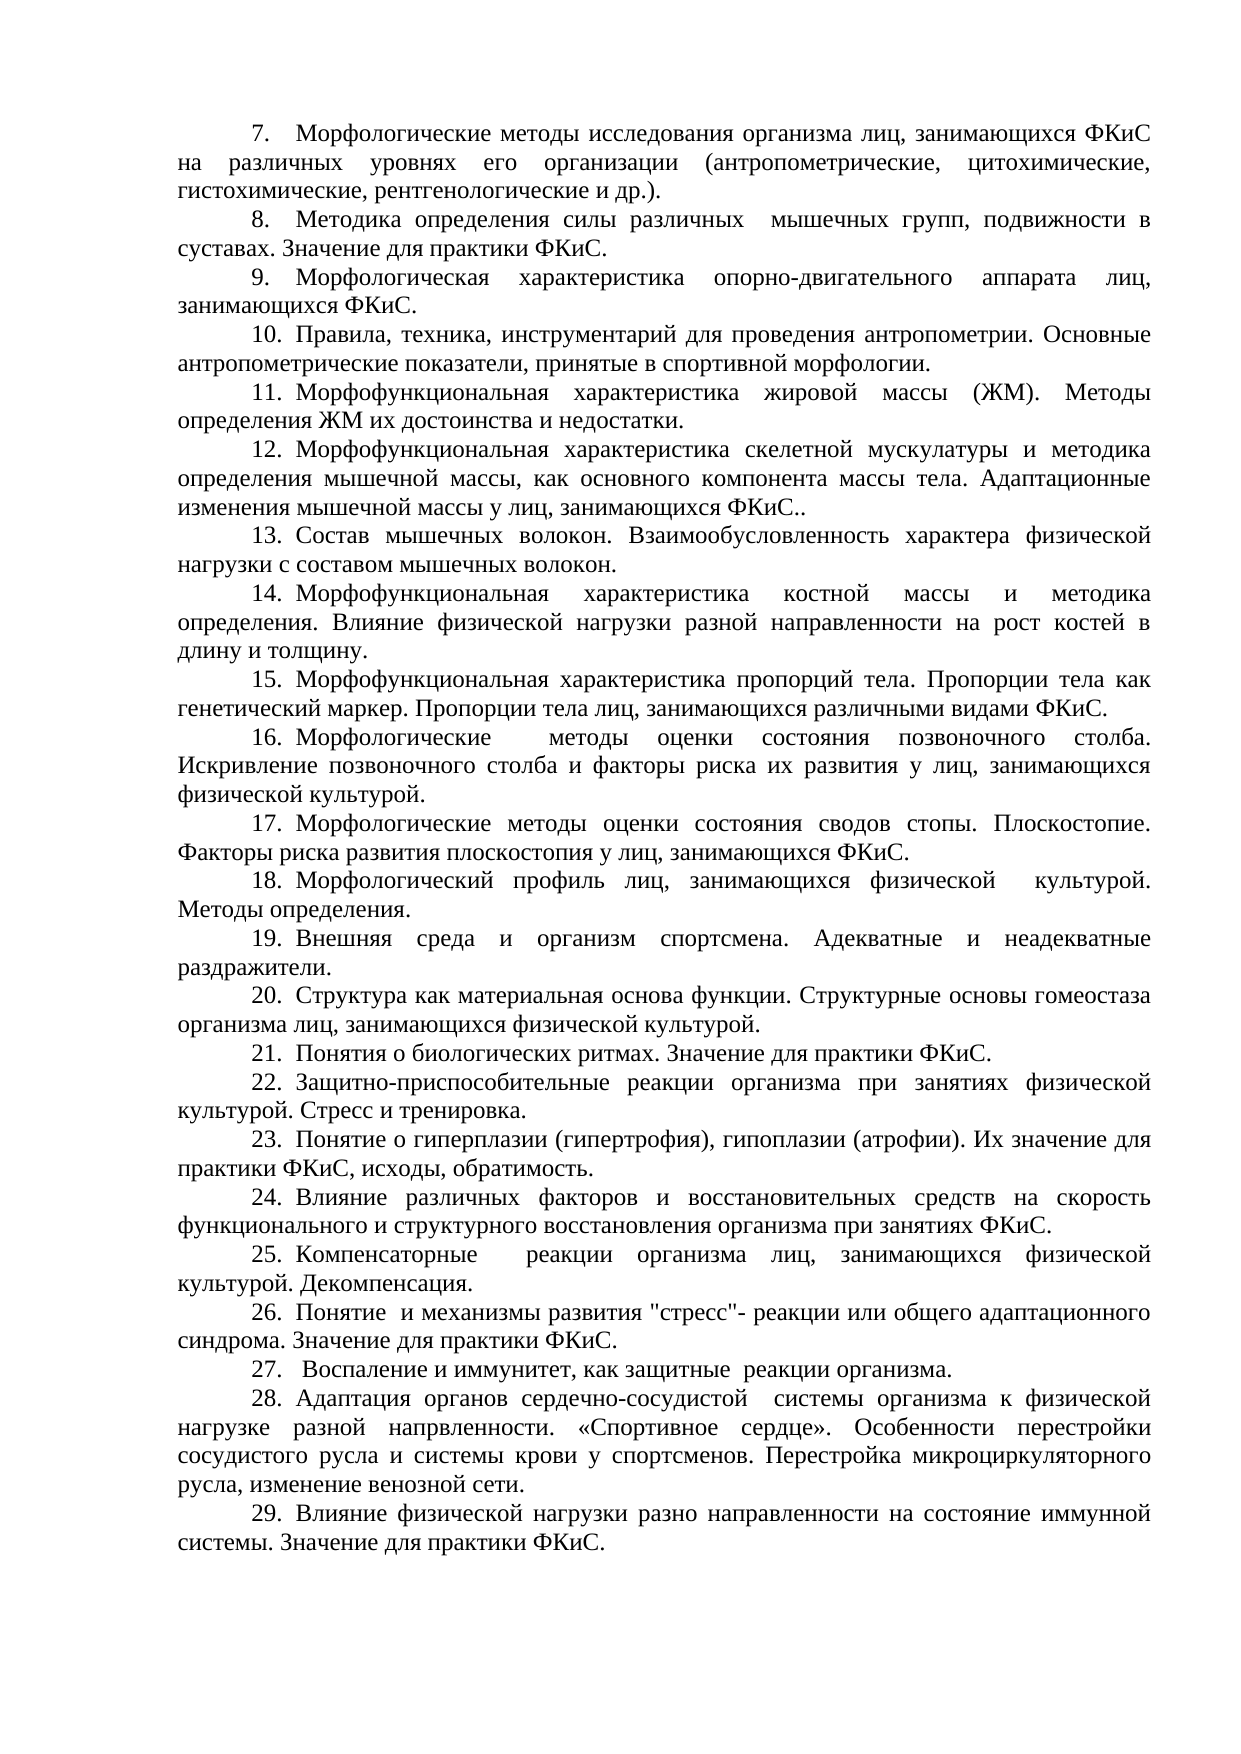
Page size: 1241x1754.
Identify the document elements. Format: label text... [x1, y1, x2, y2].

list Правила, техника, инструментарий для проведения антропометрии. Основные антропометрические показатели, принятые в спортивной морфологии. [177, 319, 1152, 377]
list Внешняя среда и организм спортсмена. Адекватные и неадекватные раздражители. [177, 923, 1152, 981]
list Влияние различных факторов и восстановительных средств на скорость функционального и структурного восстановления организма при занятиях ФКиС. [177, 1182, 1152, 1239]
list Морфофункциональная характеристика скелетной мускулатуры и методика определения мышечной массы, как основного компонента массы тела. Адаптационные изменения мышечной массы у лиц, занимающихся ФКиС.. [177, 434, 1152, 521]
list Понятие о гиперплазии (гипертрофия), гипоплазии (атрофии). Их значение для практики ФКиС, исходы, обратимость. [177, 1124, 1152, 1182]
list Морфофункциональная характеристика пропорций тела. Пропорции тела как генетический маркер. Пропорции тела лиц, занимающихся различными видами ФКиС. [177, 664, 1152, 722]
list Морфологический профиль лиц, занимающихся физической культурой. Методы определения. [177, 866, 1152, 923]
list Структура как материальная основа функции. Структурные основы гомеостаза организма лиц, занимающихся физической культурой. [177, 981, 1152, 1038]
list Понятия о биологических ритмах. Значение для практики ФКиС. [177, 1038, 1152, 1067]
list Адаптация органов сердечно-сосудистой системы организма к физической нагрузке разной напрвленности. «Спортивное сердце». Особенности перестройки сосудистого русла и системы крови у спортсменов. Перестройка микроциркуляторного русла, изменение венозной сети. [177, 1383, 1152, 1498]
list Методика определения силы различных мышечных групп, подвижности в суставах. Значение для практики ФКиС. [177, 204, 1152, 262]
list Морфофункциональная характеристика костной массы и методика определения. Влияние физической нагрузки разной направленности на рост костей в длину и толщину. [177, 578, 1152, 664]
list Понятие и механизмы развития "стресс"- реакции или общего адаптационного синдрома. Значение для практики ФКиС. [177, 1297, 1152, 1354]
list Компенсаторные реакции организма лиц, занимающихся физической культурой. Декомпенсация. [177, 1239, 1152, 1297]
list Защитно-приспособительные реакции организма при занятиях физической культурой. Стресс и тренировка. [177, 1067, 1152, 1124]
list Влияние физической нагрузки разно направленности на состояние иммунной системы. Значение для практики ФКиС. [177, 1498, 1152, 1556]
list Морфологические методы исследования организма лиц, занимающихся ФКиС на различных уровнях его организации (антропометрические, цитохимические, гистохимические, рентгенологические и др.). [177, 118, 1152, 204]
list Морфологические методы оценки состояния сводов стопы. Плоскостопие. Факторы риска развития плоскостопия у лиц, занимающихся ФКиС. [177, 808, 1152, 866]
list Состав мышечных волокон. Взаимообусловленность характера физической нагрузки с составом мышечных волокон. [177, 521, 1152, 578]
list Морфологическая характеристика опорно-двигательного аппарата лиц, занимающихся ФКиС. [177, 262, 1152, 319]
list Воспаление и иммунитет, как защитные реакции организма. [177, 1354, 1152, 1383]
list Морфологические методы оценки состояния позвоночного столба. Искривление позвоночного столба и факторы риска их развития у лиц, занимающихся физической культурой. [177, 722, 1152, 808]
list Морфофункциональная характеристика жировой массы (ЖМ). Методы определения ЖМ их достоинства и недостатки. [177, 377, 1152, 434]
